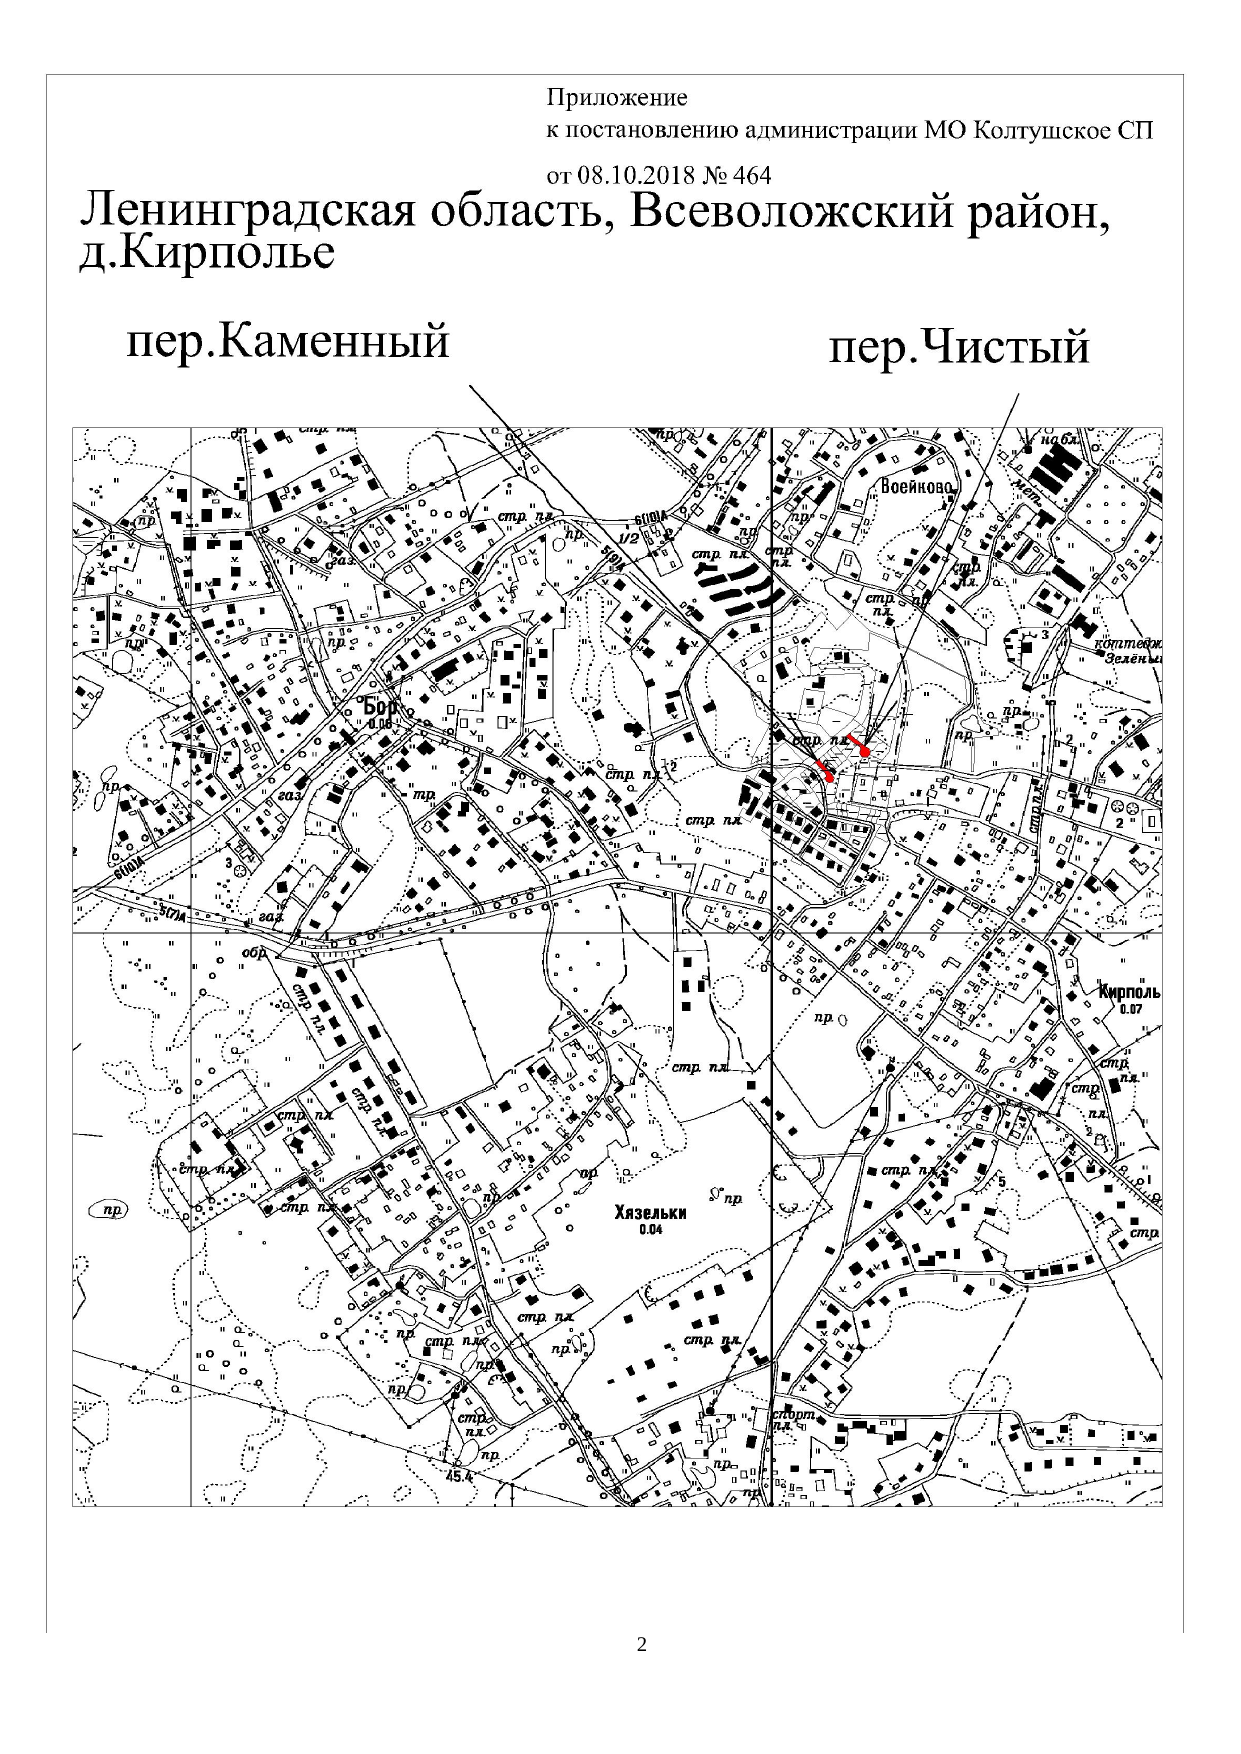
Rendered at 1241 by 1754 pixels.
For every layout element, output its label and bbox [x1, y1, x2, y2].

picture [14, 73, 1216, 1633]
